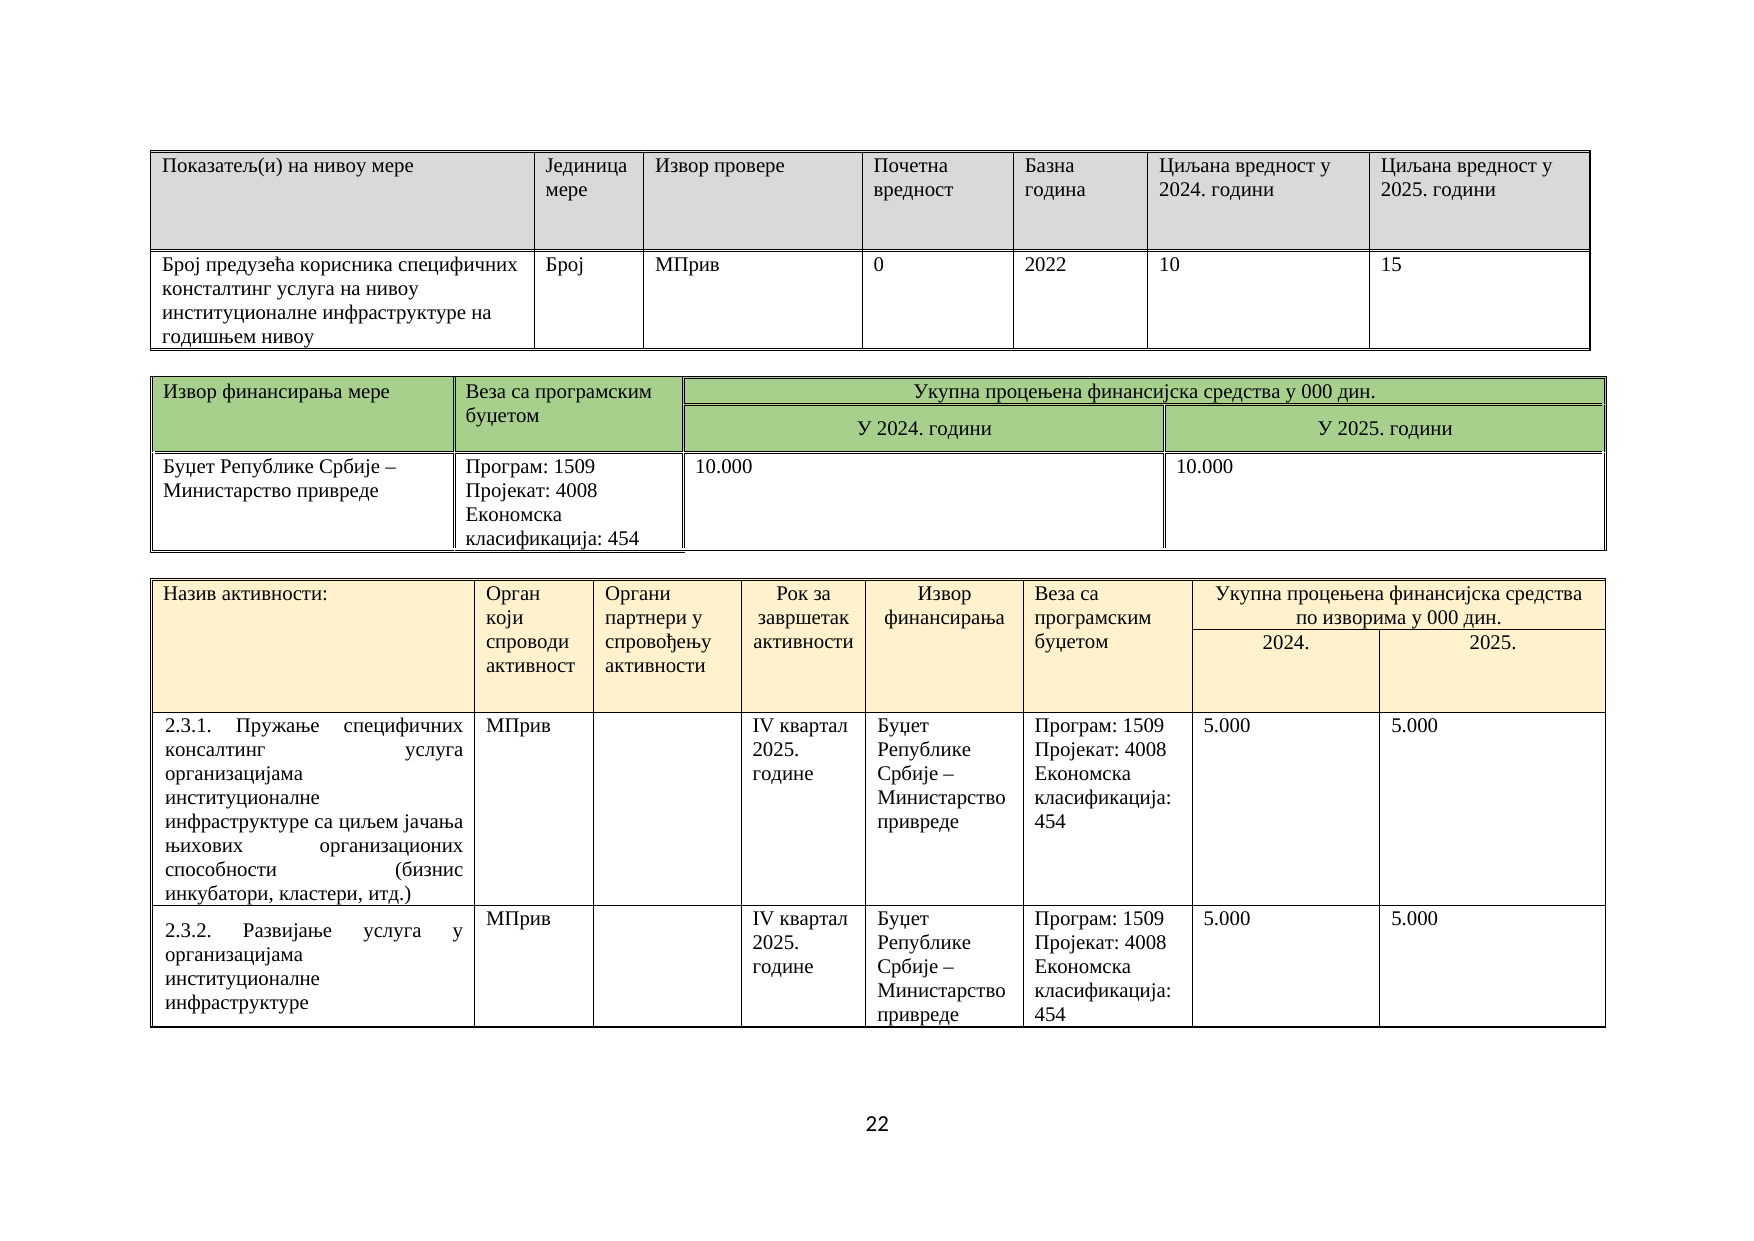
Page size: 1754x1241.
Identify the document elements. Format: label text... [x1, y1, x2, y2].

table_cell 2.3.1. Пружање специфичних консалтинг услуга организацијама институционалне инфраструктуре са циљем јачања њихових организационих способности (бизнис инкубатори, кластери, итд.) [153, 713, 474, 905]
table_cell Програм: 1509 Пројекат: 4008 Економска класификација: 454 [454, 451, 684, 550]
table_cell Почетна вредност [863, 153, 1013, 249]
table_header Oргани партнери у спровођењу активности [594, 581, 741, 712]
table_header Веза са програмским буџетом [456, 377, 682, 451]
table_header Рок за завршетак активности [742, 581, 865, 712]
table_cell Jединица мере [535, 153, 643, 249]
table_cell Базна година [1014, 153, 1147, 249]
table_cell Извор провере [644, 153, 862, 249]
table_cell [594, 713, 741, 905]
table_cell Број [535, 252, 643, 348]
table_cell У 2024. години [685, 406, 1163, 451]
table_cell 10.000 [1165, 451, 1604, 550]
table_cell 15 [1370, 252, 1589, 348]
table_cell МПрив [475, 906, 593, 1026]
table_cell 5.000 [1193, 713, 1379, 905]
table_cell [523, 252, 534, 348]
table_cell 0 [863, 252, 1013, 348]
table_header Веза са програмским буџетом [1024, 581, 1192, 712]
table_cell 10.000 [684, 454, 1164, 550]
table_cell 10 [1148, 252, 1369, 348]
table_header Укупна процењена финансијска средства по изворима у 000 дин. [1193, 581, 1605, 629]
table_header Назив активности: [153, 581, 474, 712]
table_cell Циљана вредност у 2024. години [1148, 153, 1369, 249]
table_cell Циљана вредност у 2025. години [1370, 153, 1589, 249]
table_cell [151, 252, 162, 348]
table_cell Програм: 1509 Пројекат: 4008 Економска класификација: 454 [1024, 906, 1192, 1026]
table_header Извор финансирања мере [153, 377, 453, 451]
table_cell 5.000 [1380, 906, 1605, 1026]
table_cell МПрив [644, 252, 862, 348]
table_cell Показатељ(и) на нивоу мере [151, 153, 534, 249]
table_cell IV квартал 2025. годинe [742, 906, 865, 1026]
table_cell 2022 [1014, 252, 1147, 348]
table_cell Буџет Републике Србије – Министарство привреде [153, 451, 454, 550]
table_cell IV квартал 2025. годинe [742, 713, 865, 905]
table_cell [594, 906, 741, 1026]
table_cell 5.000 [1380, 713, 1605, 905]
table_cell Програм: 1509 Пројекат: 4008 Економска класификација: 454 [1024, 713, 1192, 905]
table_cell Буџет Републике Србије – Министарство привреде [866, 906, 1023, 1026]
table_cell 5.000 [1193, 906, 1379, 1026]
table_cell Буџет Републике Србије – Министарство привреде [866, 713, 1023, 905]
table_cell 2024. [1193, 630, 1379, 712]
table_cell 2025. [1380, 630, 1605, 712]
table_cell 2.3.2. Развиjање услуга у организацијама институционалне инфраструктуре [153, 906, 474, 1026]
table_header Орган који спроводи активност [475, 581, 593, 712]
table_header Укупна процењена финансијска средства у 000 дин. [685, 379, 1604, 403]
table_header Извор финансирања [866, 581, 1023, 712]
table_cell У 2025. години [1166, 403, 1604, 451]
table_cell МПрив [475, 713, 593, 905]
